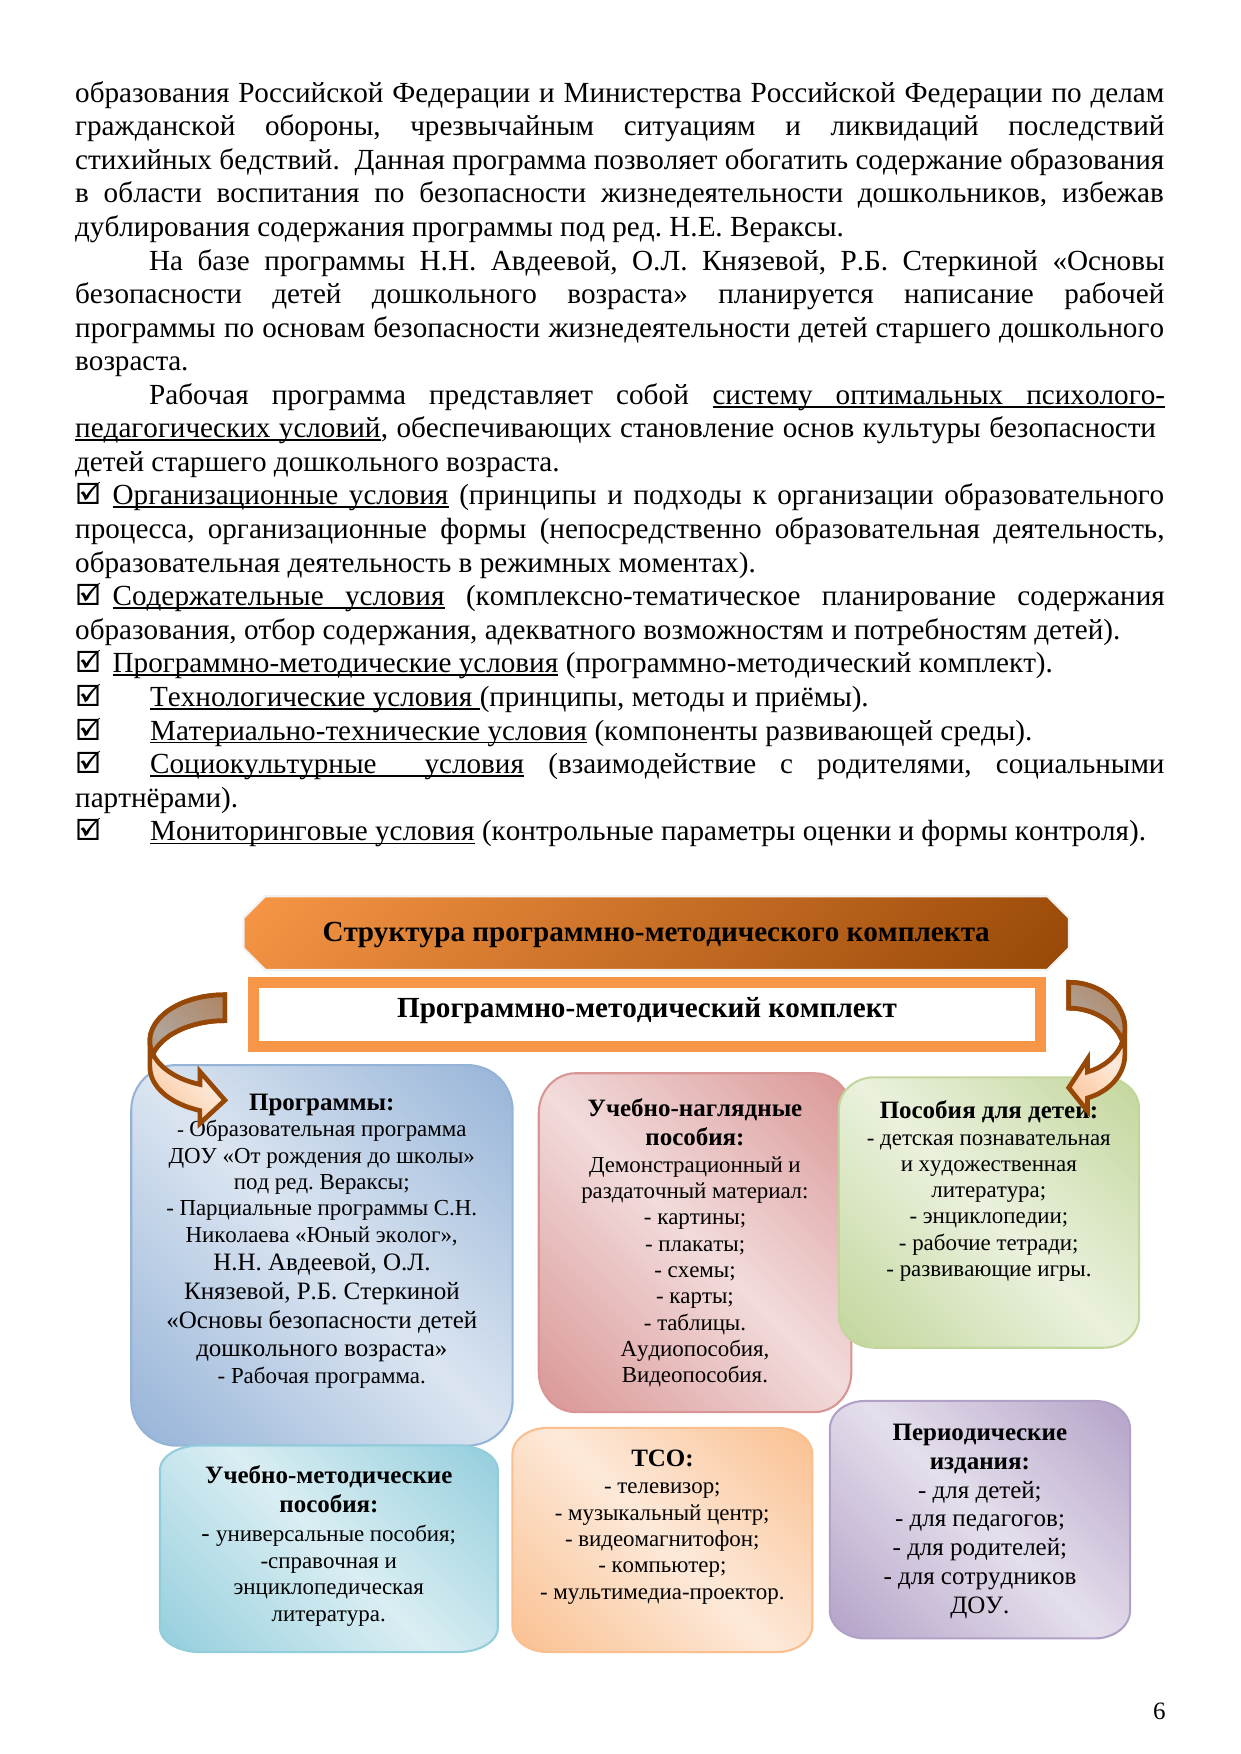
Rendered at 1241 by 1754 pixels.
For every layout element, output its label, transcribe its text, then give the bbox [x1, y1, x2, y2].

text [75, 75, 1165, 243]
list Технологические условия (принципы, методы и приёмы). [75, 679, 1165, 713]
list Организационные условия (принципы и подходы к организации образовательного процесса, организационные формы (непосредственно образовательная деятельность, образовательная деятельность в режимных моментах). [75, 477, 1165, 578]
list Социокультурные условия (взаимодействие с родителями, социальными партнёрами). [75, 746, 1165, 813]
list Программно-методические условия (программно-методический комплект). [75, 645, 1165, 679]
text Рабочая программа представляет собой систему оптимальных психолого-педагогических условий, обеспечивающих становление основ культуры безопасности детей старшего дошкольного возраста. [75, 377, 1165, 477]
list Содержательные условия (комплексно-тематическое планирование содержания образования, отбор содержания, адекватного возможностям и потребностям детей). [75, 578, 1165, 645]
list Мониторинговые условия (контрольные параметры оценки и формы контроля). [75, 813, 1165, 847]
text На базе программы Н.Н. Авдеевой, О.Л. Князевой, Р.Б. Стеркиной «Основы безопасности детей дошкольного возраста» планируется написание рабочей программы по основам безопасности жизнедеятельности детей старшего дошкольного возраста. [75, 243, 1165, 377]
list Материально-технические условия (компоненты развивающей среды). [75, 713, 1165, 746]
